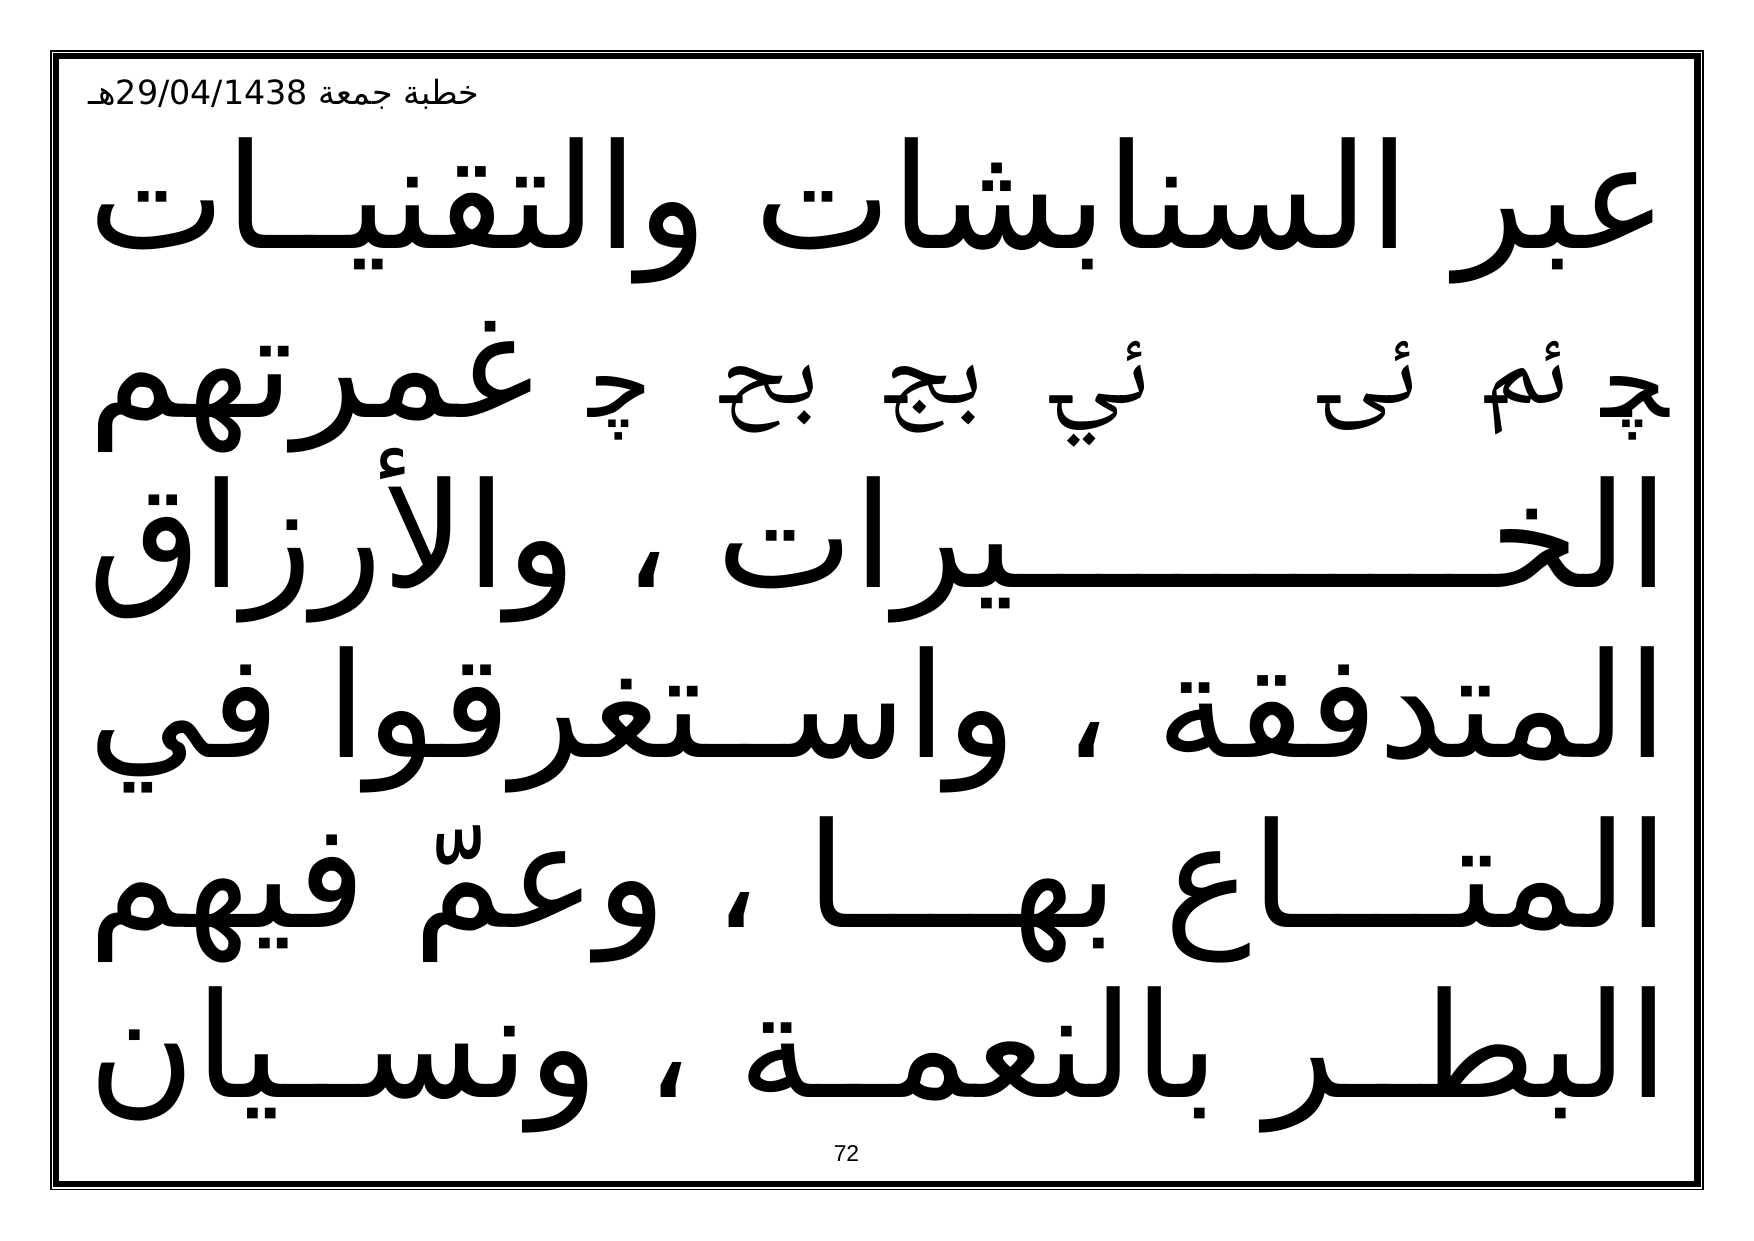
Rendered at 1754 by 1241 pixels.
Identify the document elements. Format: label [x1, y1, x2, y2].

text [89, 113, 1669, 1131]
